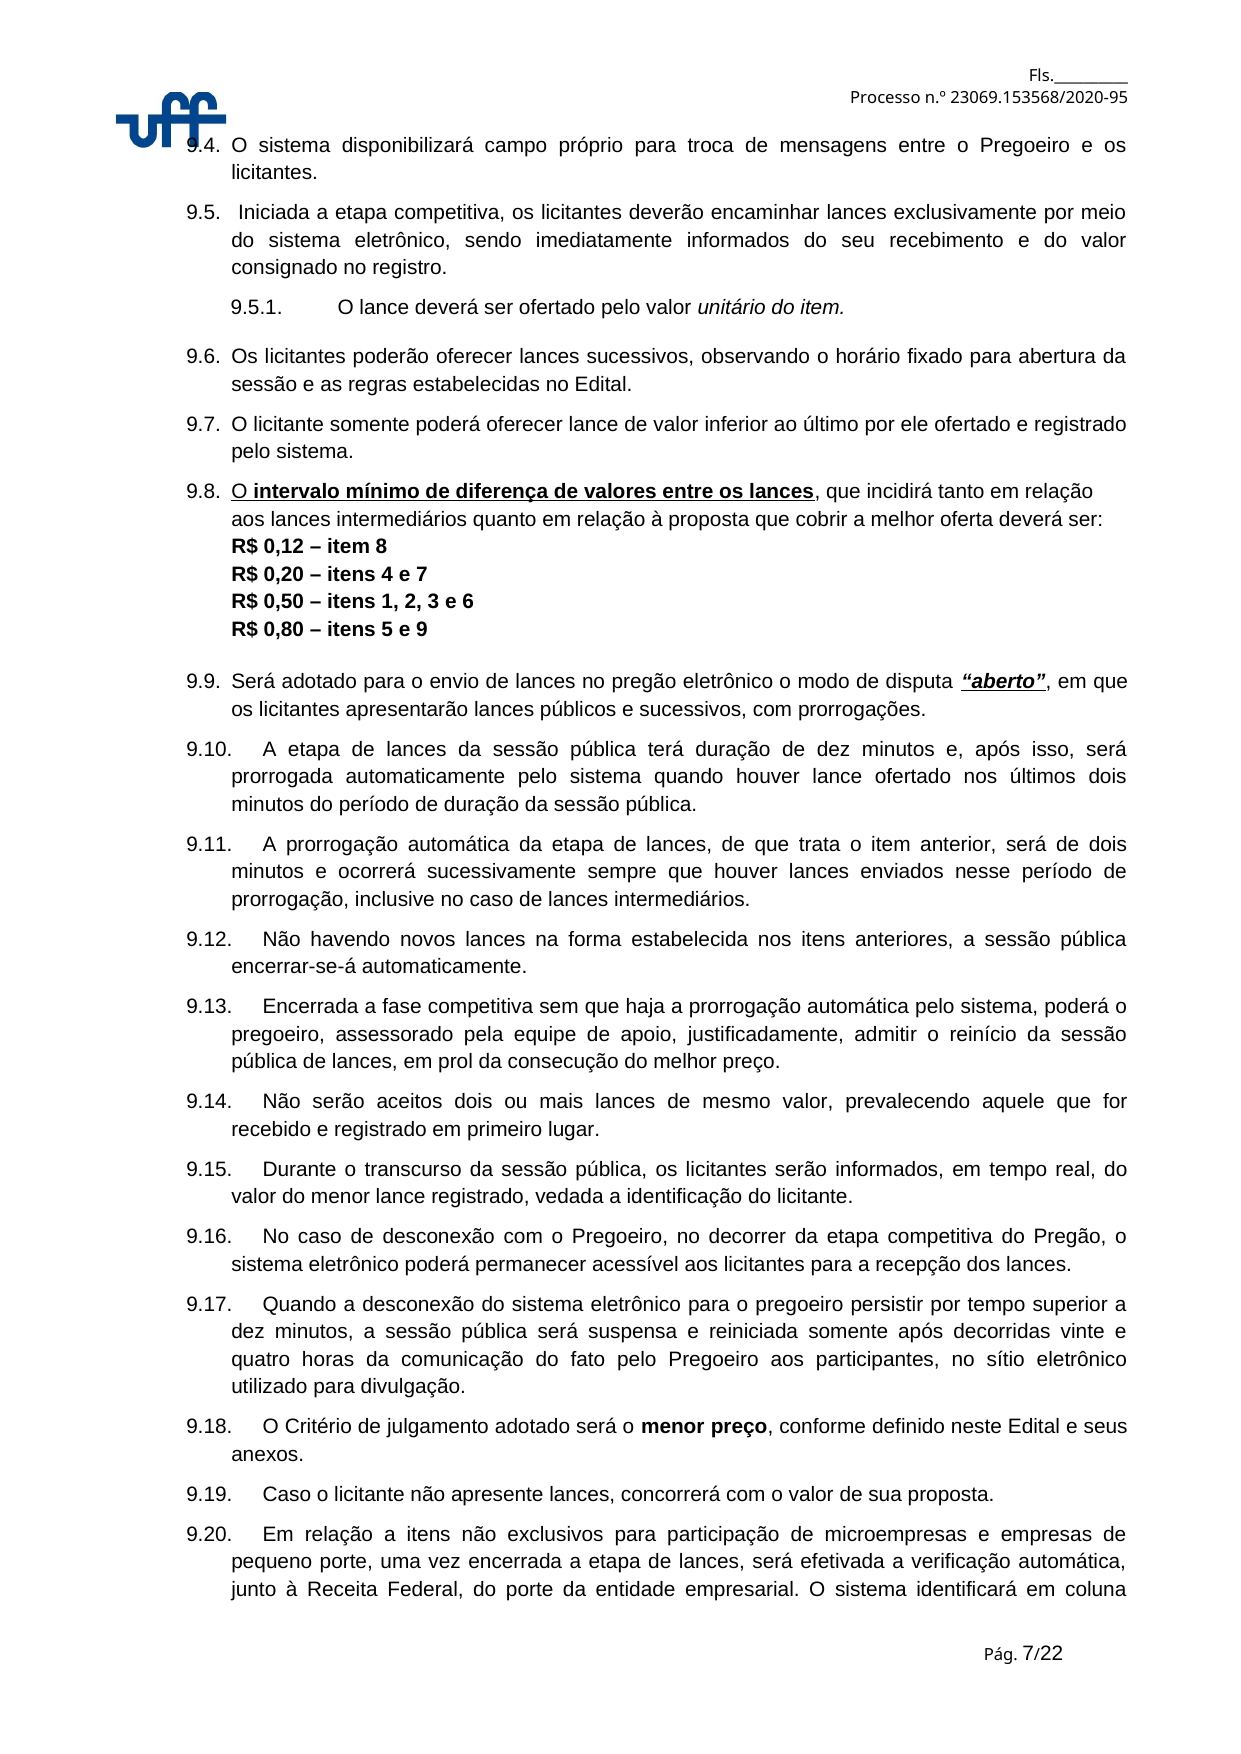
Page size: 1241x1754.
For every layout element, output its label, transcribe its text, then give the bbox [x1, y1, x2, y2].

list Caso o licitante não apresente lances, concorrerá com o valor de sua proposta. [186, 1481, 1128, 1505]
list O Critério de julgamento adotado será o menor preço, conforme definido neste Edital e seus anexos. [186, 1414, 1128, 1465]
list Os licitantes poderão oferecer lances sucessivos, observando o horário fixado para abertura da sessão e as regras estabelecidas no Edital. [186, 344, 1128, 395]
list Não serão aceitos dois ou mais lances de mesmo valor, prevalecendo aquele que for recebido e registrado em primeiro lugar. [186, 1089, 1128, 1140]
list Encerrada a fase competitiva sem que haja a prorrogação automática pelo sistema, poderá o pregoeiro, assessorado pela equipe de apoio, justificadamente, admitir o reinício da sessão pública de lances, em prol da consecução do melhor preço. [186, 994, 1128, 1073]
list Será adotado para o envio de lances no pregão eletrônico o modo de disputa “aberto”, em que os licitantes apresentarão lances públicos e sucessivos, com prorrogações. [186, 669, 1128, 720]
list Não havendo novos lances na forma estabelecida nos itens anteriores, a sessão pública encerrar-se-á automaticamente. [186, 926, 1128, 978]
list O intervalo mínimo de diferença de valores entre os lances, que incidirá tanto em relação aos lances intermediários quanto em relação à proposta que cobrir a melhor oferta deverá ser: R$ 0,12 – item 8 R$ 0,20 – itens 4 e 7 R$ 0,50 – itens 1, 2, 3 e 6 R$ 0,80 – itens 5 e 9 [186, 479, 1128, 640]
list O sistema disponibilizará campo próprio para troca de mensagens entre o Pregoeiro e os licitantes. [186, 132, 1128, 184]
list A etapa de lances da sessão pública terá duração de dez minutos e, após isso, será prorrogada automaticamente pelo sistema quando houver lance ofertado nos últimos dois minutos do período de duração da sessão pública. [186, 736, 1128, 815]
picture [114, 92, 227, 153]
list A prorrogação automática da etapa de lances, de que trata o item anterior, será de dois minutos e ocorrerá sucessivamente sempre que houver lances enviados nesse período de prorrogação, inclusive no caso de lances intermediários. [186, 831, 1128, 910]
list O licitante somente poderá oferecer lance de valor inferior ao último por ele ofertado e registrado pelo sistema. [186, 411, 1128, 463]
list Durante o transcurso da sessão pública, os licitantes serão informados, em tempo real, do valor do menor lance registrado, vedada a identificação do licitante. [186, 1156, 1128, 1208]
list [186, 1521, 1128, 1600]
list Quando a desconexão do sistema eletrônico para o pregoeiro persistir por tempo superior a dez minutos, a sessão pública será suspensa e reiniciada somente após decorridas vinte e quatro horas da comunicação do fato pelo Pregoeiro aos participantes, no sítio eletrônico utilizado para divulgação. [186, 1291, 1128, 1398]
list O lance deverá ser ofertado pelo valor unitário do item. [230, 295, 1128, 319]
list Iniciada a etapa competitiva, os licitantes deverão encaminhar lances exclusivamente por meio do sistema eletrônico, sendo imediatamente informados do seu recebimento e do valor consignado no registro. [186, 200, 1128, 279]
list No caso de desconexão com o Pregoeiro, no decorrer da etapa competitiva do Pregão, o sistema eletrônico poderá permanecer acessível aos licitantes para a recepção dos lances. [186, 1224, 1128, 1275]
